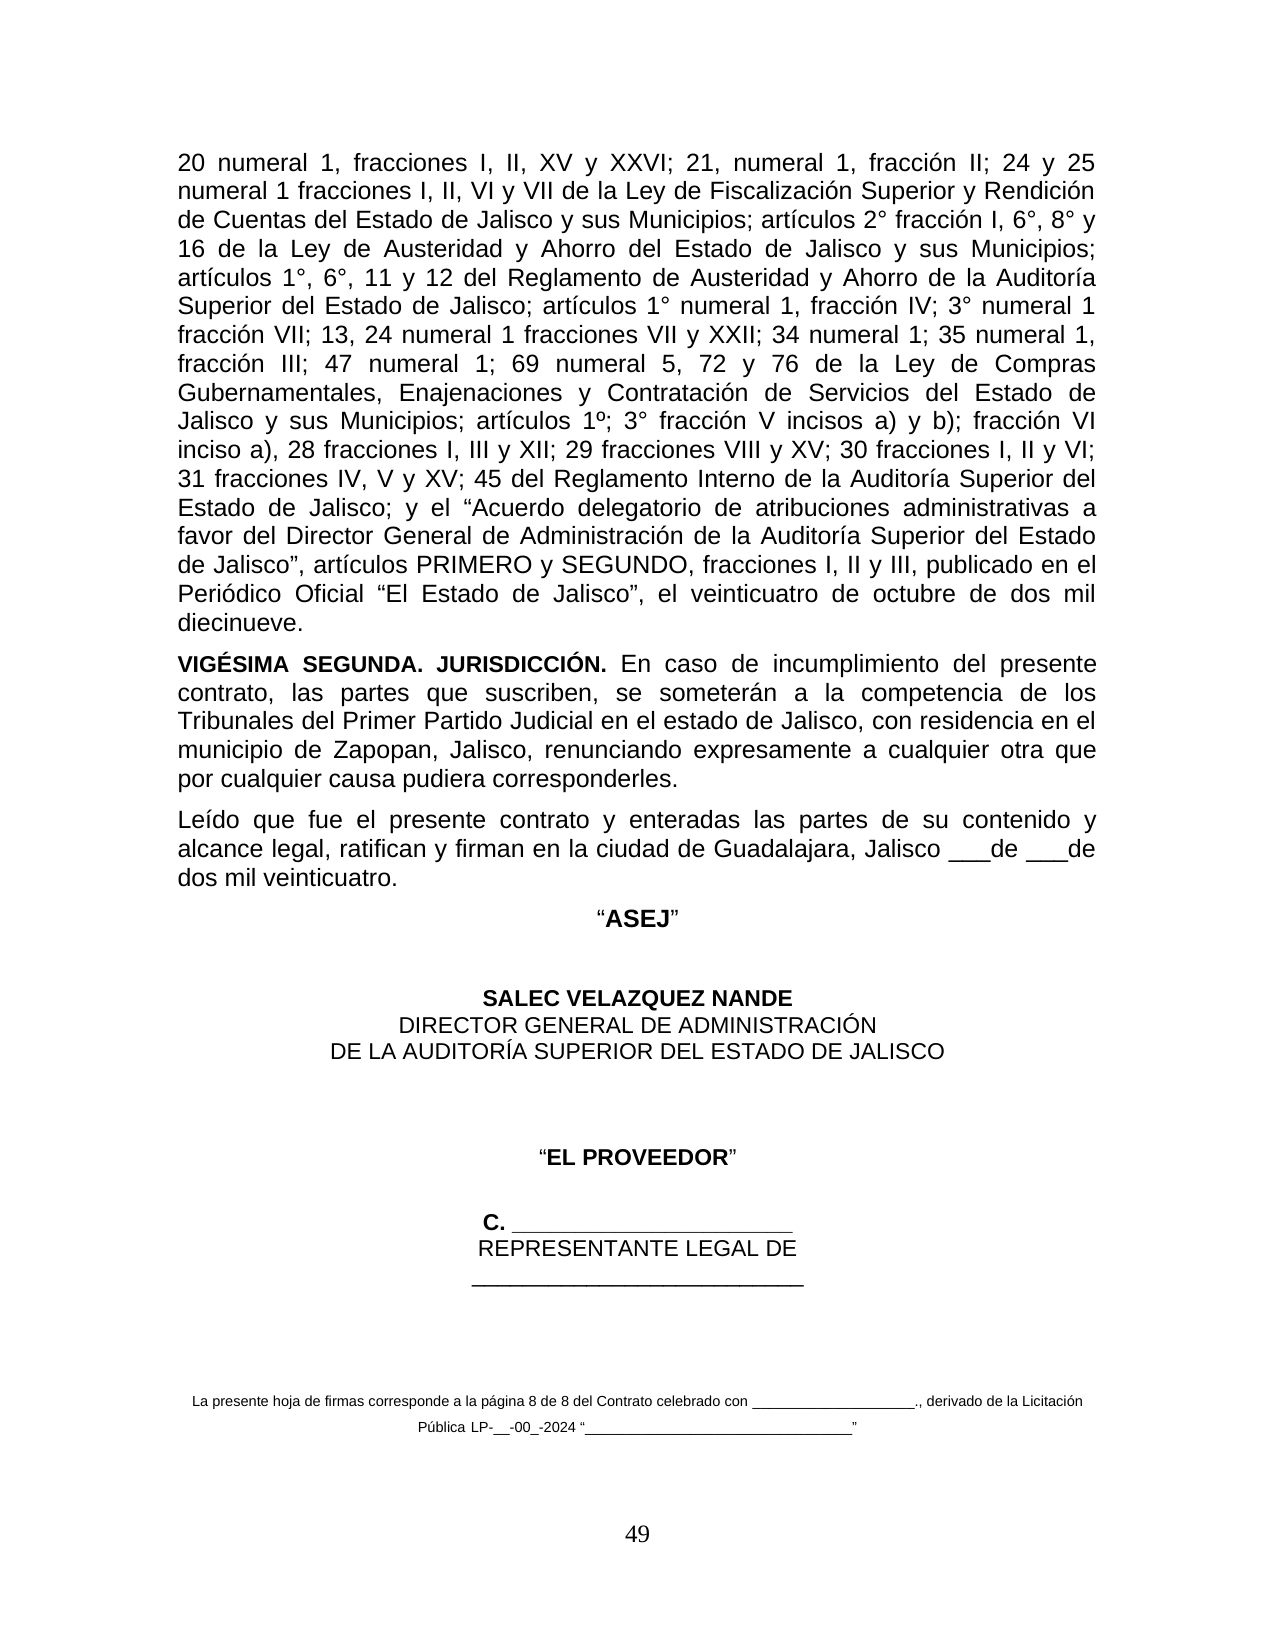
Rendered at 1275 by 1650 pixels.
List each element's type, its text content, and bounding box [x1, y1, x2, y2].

text VIGÉSIMA SEGUNDA. JURISDICCIÓN. En caso de incumplimiento del presente contrato, las partes que suscriben, se someterán a la competencia de los Tribunales del Primer Partido Judicial en el estado de Jalisco, con residencia en el municipio de Zapopan, Jalisco, renunciando expresamente a cualquier otra que por cualquier causa pudiera corresponderles. [177, 649, 1098, 793]
text “ASEJ” [177, 904, 1098, 933]
text SALEC VELAZQUEZ NANDE [177, 985, 1098, 1012]
text C. ______________________ [177, 1209, 1098, 1235]
text La presente hoja de firmas corresponde a la página 8 de 8 del Contrato celebrado con ____________________., derivado de la Licitación Pública LP-__-00_-2024 “_________________________________” [177, 1393, 1098, 1438]
text __________________________ [177, 1261, 1098, 1288]
text REPRESENTANTE LEGAL DE [177, 1235, 1098, 1261]
text DE LA AUDITORÍA SUPERIOR DEL ESTADO DE JALISCO [177, 1038, 1098, 1064]
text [177, 148, 1098, 636]
text DIRECTOR GENERAL DE ADMINISTRACIÓN [177, 1012, 1098, 1038]
text Leído que fue el presente contrato y enteradas las partes de su contenido y alcance legal, ratifican y firman en la ciudad de Guadalajara, Jalisco ___de ___de dos mil veinticuatro. [177, 805, 1098, 891]
text “EL PROVEEDOR” [177, 1143, 1098, 1170]
